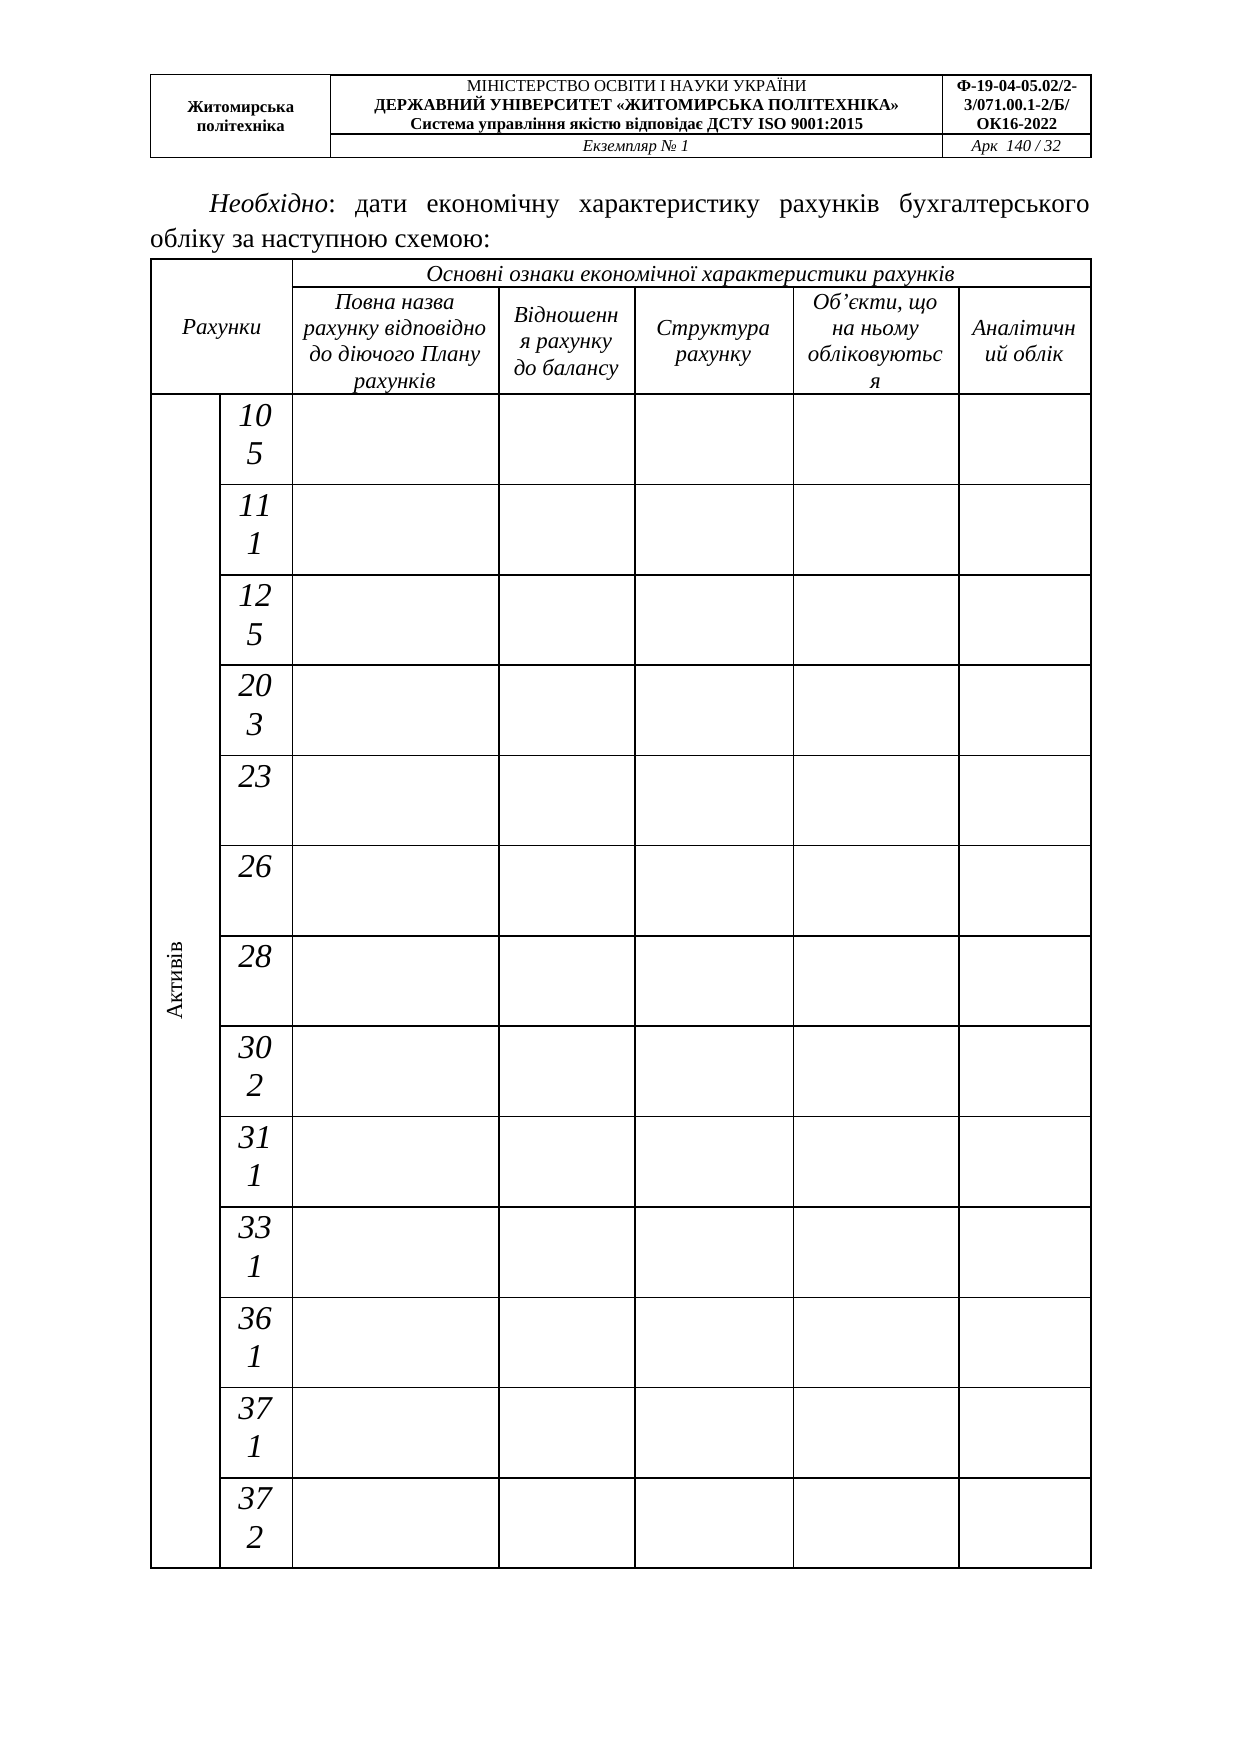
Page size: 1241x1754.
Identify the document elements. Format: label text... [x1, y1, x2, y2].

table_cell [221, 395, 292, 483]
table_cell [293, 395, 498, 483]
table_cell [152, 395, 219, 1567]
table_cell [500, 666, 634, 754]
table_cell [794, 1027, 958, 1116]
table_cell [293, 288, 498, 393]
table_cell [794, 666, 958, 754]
text Необхідно: дати економічну характеристику рахунків бухгалтерського обліку за наступною схемою: [150, 187, 1090, 254]
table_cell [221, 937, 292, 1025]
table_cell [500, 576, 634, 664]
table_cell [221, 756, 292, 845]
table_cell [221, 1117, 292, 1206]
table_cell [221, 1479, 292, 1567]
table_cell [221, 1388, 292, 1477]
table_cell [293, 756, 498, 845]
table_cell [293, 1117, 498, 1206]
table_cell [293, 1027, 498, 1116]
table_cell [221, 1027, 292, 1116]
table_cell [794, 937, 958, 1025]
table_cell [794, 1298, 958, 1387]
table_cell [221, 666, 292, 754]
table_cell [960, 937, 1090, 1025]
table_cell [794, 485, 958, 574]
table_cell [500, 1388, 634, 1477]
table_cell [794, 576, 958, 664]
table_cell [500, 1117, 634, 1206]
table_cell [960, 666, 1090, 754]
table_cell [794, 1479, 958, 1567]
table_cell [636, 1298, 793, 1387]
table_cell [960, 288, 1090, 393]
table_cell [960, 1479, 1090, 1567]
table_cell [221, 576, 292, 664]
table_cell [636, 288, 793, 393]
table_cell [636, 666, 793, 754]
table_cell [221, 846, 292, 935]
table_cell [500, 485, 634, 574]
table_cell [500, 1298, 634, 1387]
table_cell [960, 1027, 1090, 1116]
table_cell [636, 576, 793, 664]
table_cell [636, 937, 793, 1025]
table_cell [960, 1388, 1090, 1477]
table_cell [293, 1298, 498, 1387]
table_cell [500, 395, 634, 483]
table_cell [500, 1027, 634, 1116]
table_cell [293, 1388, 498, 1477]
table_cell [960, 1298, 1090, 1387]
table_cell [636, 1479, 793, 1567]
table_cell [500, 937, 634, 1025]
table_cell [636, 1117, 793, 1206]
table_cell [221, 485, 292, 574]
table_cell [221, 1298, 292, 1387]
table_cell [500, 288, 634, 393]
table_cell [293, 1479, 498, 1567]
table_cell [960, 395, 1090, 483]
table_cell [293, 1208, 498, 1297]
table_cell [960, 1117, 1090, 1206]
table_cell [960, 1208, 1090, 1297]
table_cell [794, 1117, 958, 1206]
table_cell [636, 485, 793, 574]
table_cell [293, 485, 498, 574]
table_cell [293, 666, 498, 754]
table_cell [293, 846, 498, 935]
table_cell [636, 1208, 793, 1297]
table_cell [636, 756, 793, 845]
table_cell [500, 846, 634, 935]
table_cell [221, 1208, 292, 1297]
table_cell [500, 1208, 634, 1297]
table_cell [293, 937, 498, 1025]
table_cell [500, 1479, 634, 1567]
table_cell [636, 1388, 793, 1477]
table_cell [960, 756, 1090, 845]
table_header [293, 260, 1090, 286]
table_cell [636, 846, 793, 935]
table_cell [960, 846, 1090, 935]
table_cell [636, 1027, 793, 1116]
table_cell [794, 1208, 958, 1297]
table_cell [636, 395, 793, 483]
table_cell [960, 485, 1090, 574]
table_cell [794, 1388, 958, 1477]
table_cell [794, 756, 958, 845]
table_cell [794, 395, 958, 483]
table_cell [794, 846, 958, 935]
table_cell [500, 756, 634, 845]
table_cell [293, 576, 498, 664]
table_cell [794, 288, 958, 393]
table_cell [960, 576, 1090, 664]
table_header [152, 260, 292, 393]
